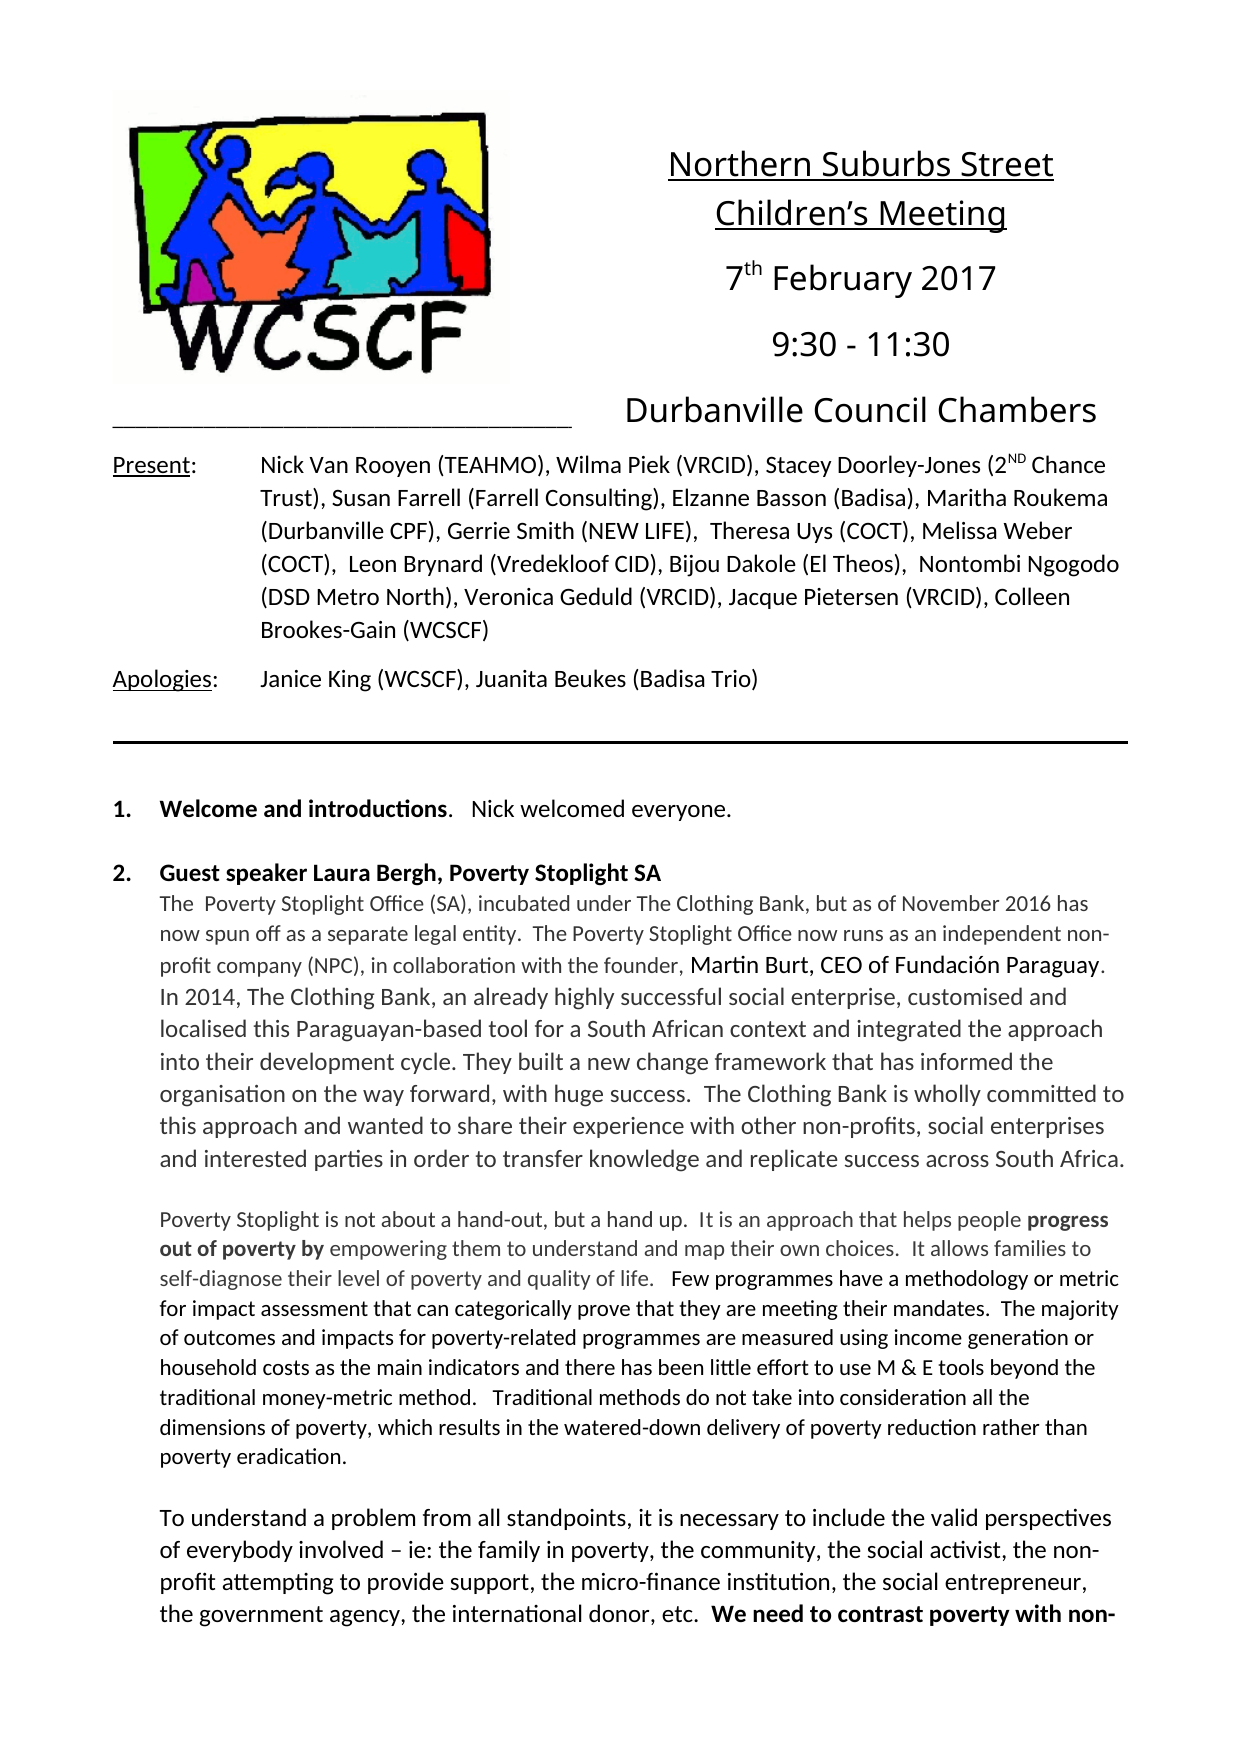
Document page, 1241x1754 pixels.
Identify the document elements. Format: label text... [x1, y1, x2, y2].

text Present: Nick Van Rooyen (TEAHMO), Wilma Piek (VRCID), Stacey Doorley-Jones (2ND Chance Trust), Susan Farrell (Farrell Consulting), Elzanne Basson (Badisa), Maritha Roukema (Durbanville CPF), Gerrie Smith (NEW LIFE), Theresa Uys (COCT), Melissa Weber (COCT), Leon Brynard (Vredekloof CID), Bijou Dakole (El Theos), Nontombi Ngogodo (DSD Metro North), Veronica Geduld (VRCID), Jacque Pietersen (VRCID), Colleen Brookes-Gain (WCSCF) [112, 449, 1128, 644]
list Guest speaker Laura Bergh, Poverty Stoplight SA [112, 857, 1128, 888]
list The Poverty Stoplight Office (SA), incubated under The Clothing Bank, but as of November 2016 has now spun off as a separate legal entity. The Poverty Stoplight Office now runs as an independent non-profit company (NPC), in collaboration with the founder, Martin Burt, CEO of Fundación Paraguay. In 2014, The Clothing Bank, an already highly successful social enterprise, customised and localised this Paraguayan-based tool for a South African context and integrated the approach into their development cycle. They built a new change framework that has informed the organisation on the way forward, with huge success. The Clothing Bank is wholly committed to this approach and wanted to share their experience with other non-profits, social enterprises and interested parties in order to transfer knowledge and replicate success across South Africa. [159, 889, 1128, 1173]
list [159, 1502, 1128, 1629]
list Poverty Stoplight is not about a hand-out, but a hand up. It is an approach that helps people progress out of poverty by empowering them to understand and map their own choices. It allows families to self-diagnose their level of poverty and quality of life. Few programmes have a methodology or metric for impact assessment that can categorically prove that they are meeting their mandates. The majority of outcomes and impacts for poverty-related programmes are measured using income generation or household costs as the main indicators and there has been little effort to use M & E tools beyond the traditional money-metric method. Traditional methods do not take into consideration all the dimensions of poverty, which results in the watered-down delivery of poverty reduction rather than poverty eradication. [159, 1205, 1128, 1470]
text Apologies: Janice King (WCSCF), Juanita Beukes (Badisa Trio) [112, 664, 1128, 694]
list Welcome and introductions. Nick welcomed everyone. [112, 793, 1128, 823]
text __________________________________________________________________________________ [112, 403, 571, 431]
picture [112, 90, 511, 384]
